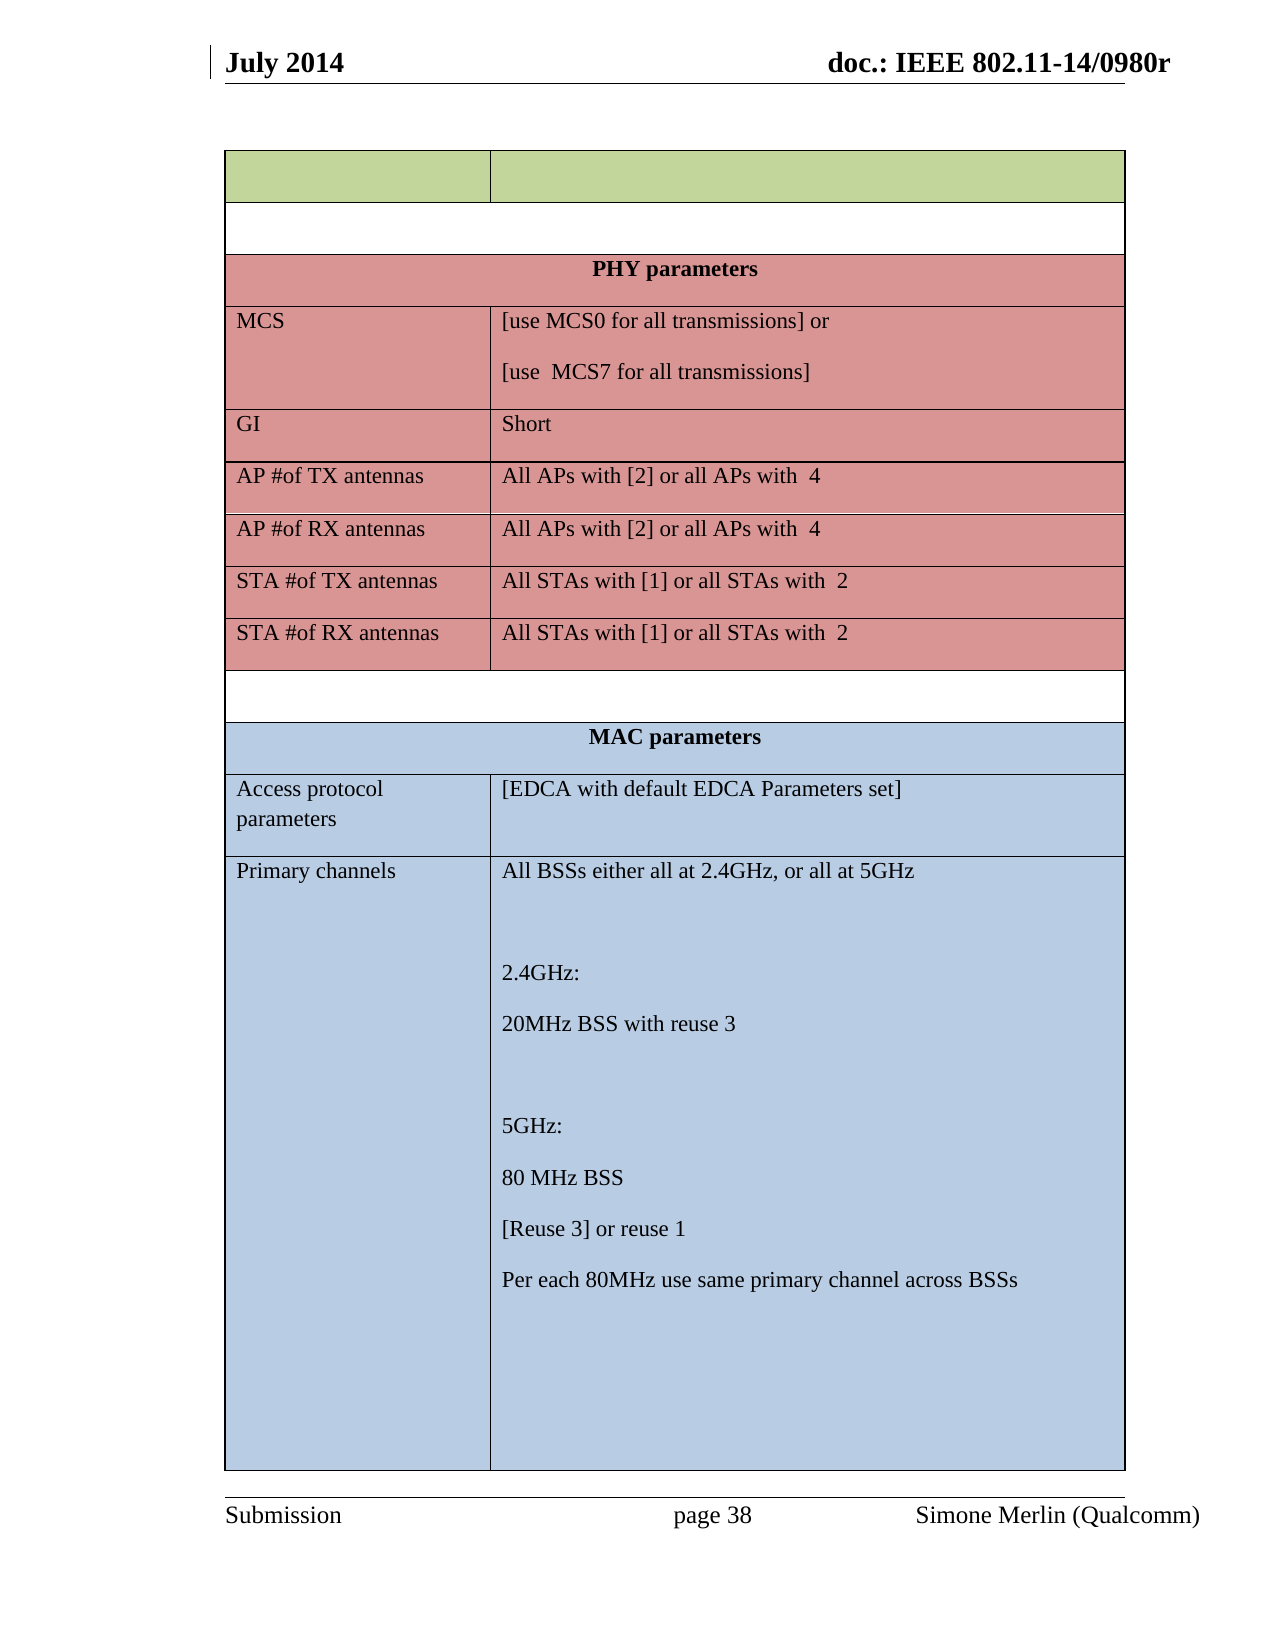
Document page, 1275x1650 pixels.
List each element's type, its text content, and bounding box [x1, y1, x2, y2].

table_cell GI [226, 410, 490, 461]
table_cell PHY parameters [226, 255, 1124, 306]
table_cell All BSSs either all at 2.4GHz, or all at 5GHz 2.4GHz: 20MHz BSS with reuse 3 5GHz: 80 MHz BSS [Reuse 3] or reuse 1 Per each 80MHz use same primary channel across BSSs [491, 857, 1124, 1470]
table_cell [226, 151, 490, 202]
table_cell STA #of RX antennas [226, 619, 490, 670]
table_cell MAC parameters [226, 723, 1124, 774]
table_cell Short [491, 410, 1124, 461]
table_cell AP #of RX antennas [226, 515, 490, 566]
table_cell Primary channels [226, 857, 490, 1470]
table_cell AP #of TX antennas [226, 463, 490, 513]
table_cell [491, 151, 1124, 202]
table_cell All STAs with [1] or all STAs with 2 [491, 619, 1124, 670]
table_cell All APs with [2] or all APs with 4 [491, 515, 1124, 566]
table_cell All STAs with [1] or all STAs with 2 [491, 567, 1124, 618]
table_cell All APs with [2] or all APs with 4 [491, 463, 1124, 513]
table_cell [use MCS0 for all transmissions] or [use MCS7 for all transmissions] [491, 307, 1124, 409]
table_cell STA #of TX antennas [226, 567, 490, 618]
table_cell MCS [226, 307, 490, 409]
table_cell Access protocol parameters [226, 775, 490, 856]
table_cell [226, 203, 1124, 254]
table_cell [226, 671, 1124, 722]
table_cell [EDCA with default EDCA Parameters set] [491, 775, 1124, 856]
